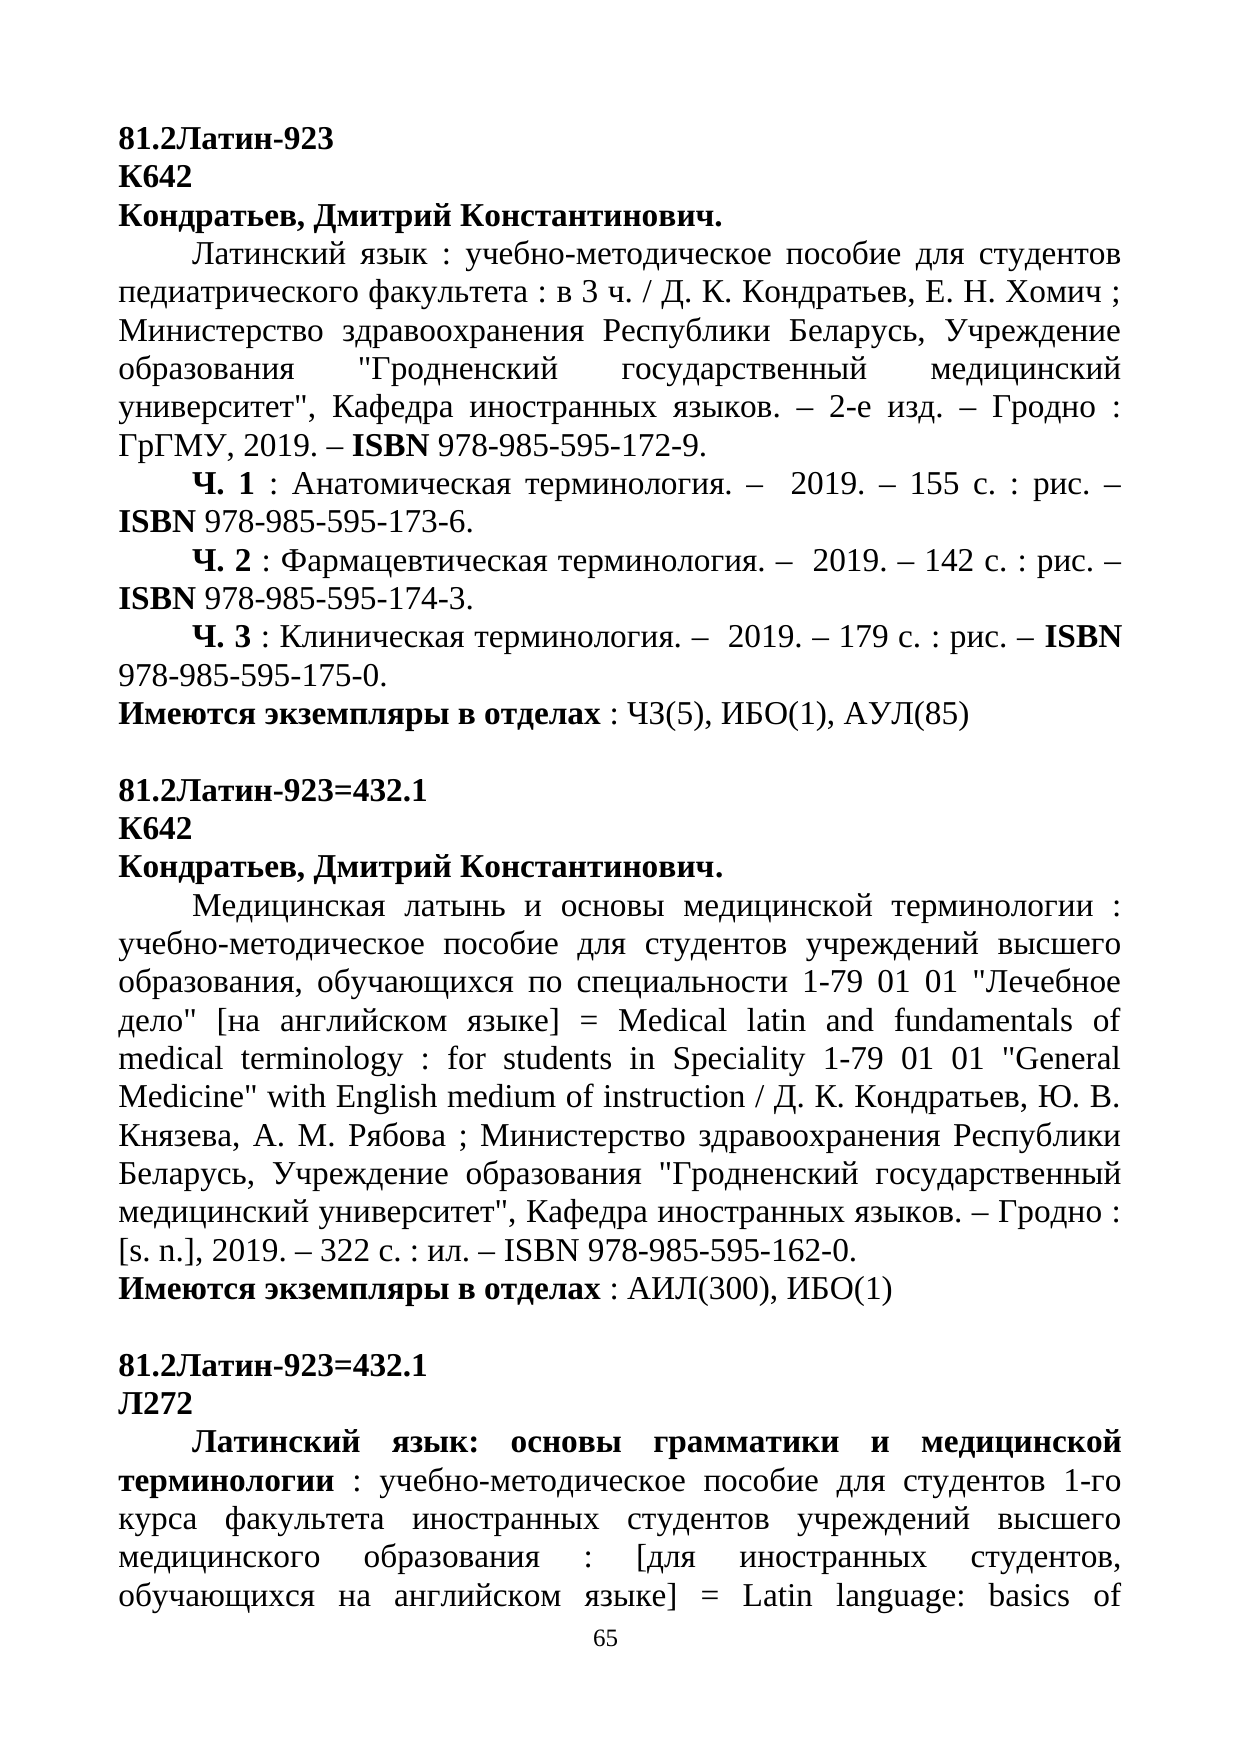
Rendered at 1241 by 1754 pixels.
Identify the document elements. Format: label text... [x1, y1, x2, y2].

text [118, 1421, 1122, 1613]
text Медицинская латынь и основы медицинской терминологии : учебно-методическое пособие для студентов учреждений высшего образования, обучающихся по специальности 1-79 01 01 "Лечебное дело" [на английском языке] = Medical latin and fundamentals of medical terminology : for students in Speciality 1-79 01 01 "General Medicine" with English medium of instruction / Д. К. Кондратьев, Ю. В. Князева, А. М. Рябова ; Министерство здравоохранения Республики Беларусь, Учреждение образования "Гродненский государственный медицинский университет", Кафедра иностранных языков. – Гродно : [s. n.], 2019. – 322 с. : ил. – ISBN 978-985-595-162-0. [118, 885, 1122, 1268]
text Ч. 1 : Анатомическая терминология. – 2019. – 155 с. : рис. – ISBN 978-985-595-173-6. [118, 463, 1122, 540]
text 81.2Латин-923=432.1 [118, 1345, 1122, 1383]
text 81.2Латин-923=432.1 [118, 770, 1122, 808]
text Имеются экземпляры в отделах : ЧЗ(5), ИБО(1), АУЛ(85) [118, 693, 1122, 731]
text Имеются экземпляры в отделах : АИЛ(300), ИБО(1) [118, 1268, 1122, 1306]
text К642 [118, 808, 1122, 846]
text Л272 [118, 1383, 1122, 1421]
text Кондратьев, Дмитрий Константинович. [118, 195, 1122, 233]
text 81.2Латин-923 [118, 118, 1122, 156]
text Кондратьев, Дмитрий Константинович. [118, 846, 1122, 885]
text Ч. 2 : Фармацевтическая терминология. – 2019. – 142 с. : рис. – ISBN 978-985-595-174-3. [118, 540, 1122, 616]
text Латинский язык : учебно-методическое пособие для студентов педиатрического факультета : в 3 ч. / Д. К. Кондратьев, Е. Н. Хомич ; Министерство здравоохранения Республики Беларусь, Учреждение образования "Гродненский государственный медицинский университет", Кафедра иностранных языков. – 2-е изд. – Гродно : ГрГМУ, 2019. – ISBN 978-985-595-172-9. [118, 233, 1122, 463]
text Ч. 3 : Клиническая терминология. – 2019. – 179 с. : рис. – ISBN 978-985-595-175-0. [118, 616, 1122, 693]
text К642 [118, 156, 1122, 195]
